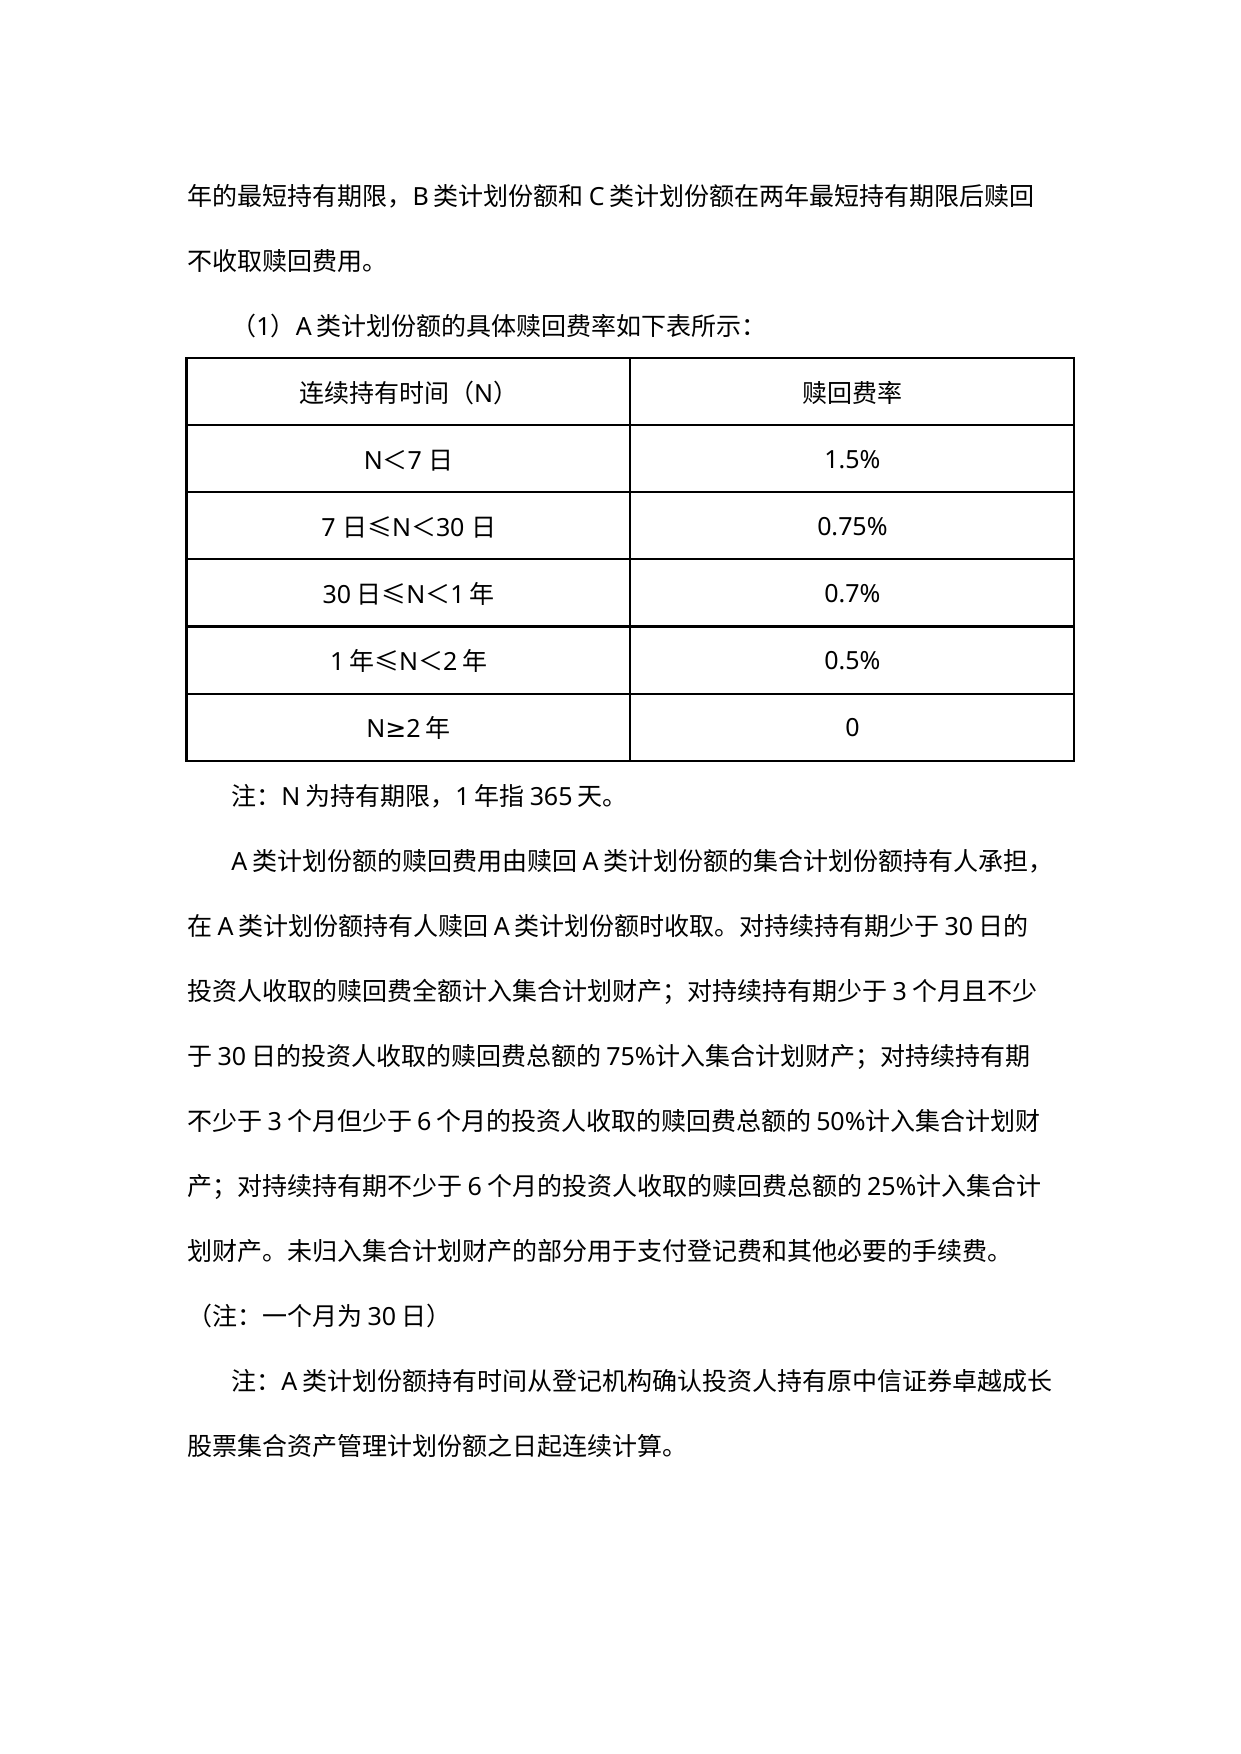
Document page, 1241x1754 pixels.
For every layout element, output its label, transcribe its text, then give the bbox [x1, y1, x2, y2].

table_cell N＜7 日 [188, 426, 629, 491]
table_header 赎回费率 [631, 359, 1073, 424]
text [187, 162, 1053, 292]
table_header 连续持有时间（N） [188, 359, 629, 424]
table_cell N≥2年 [188, 695, 629, 759]
text （1）A类计划份额的具体赎回费率如下表所示： [187, 292, 1053, 357]
table_cell 0.5% [631, 628, 1073, 692]
text A类计划份额的赎回费用由赎回A类计划份额的集合计划份额持有人承担，在A类计划份额持有人赎回A类计划份额时收取。对持续持有期少于30日的投资人收取的赎回费全额计入集合计划财产；对持续持有期少于3个月且不少于30日的投资人收取的赎回费总额的75%计入集合计划财产；对持续持有期不少于3个月但少于6个月的投资人收取的赎回费总额的50%计入集合计划财产；对持续持有期不少于6个月的投资人收取的赎回费总额的25%计入集合计划财产。未归入集合计划财产的部分用于支付登记费和其他必要的手续费。（注：一个月为30日） [187, 827, 1053, 1347]
table_cell 30日≤N＜1年 [188, 560, 629, 625]
table_cell 1年≤N＜2年 [188, 628, 629, 692]
text 注：A类计划份额持有时间从登记机构确认投资人持有原中信证券卓越成长股票集合资产管理计划份额之日起连续计算。 [187, 1347, 1053, 1477]
table_cell 0.7% [631, 560, 1073, 625]
table_cell 1.5% [631, 426, 1073, 491]
table_cell 0 [631, 695, 1073, 759]
text 注：N为持有期限，1年指365天。 [187, 762, 1053, 827]
table_cell 7 日≤N＜30 日 [188, 493, 629, 558]
table_cell 0.75% [631, 493, 1073, 558]
